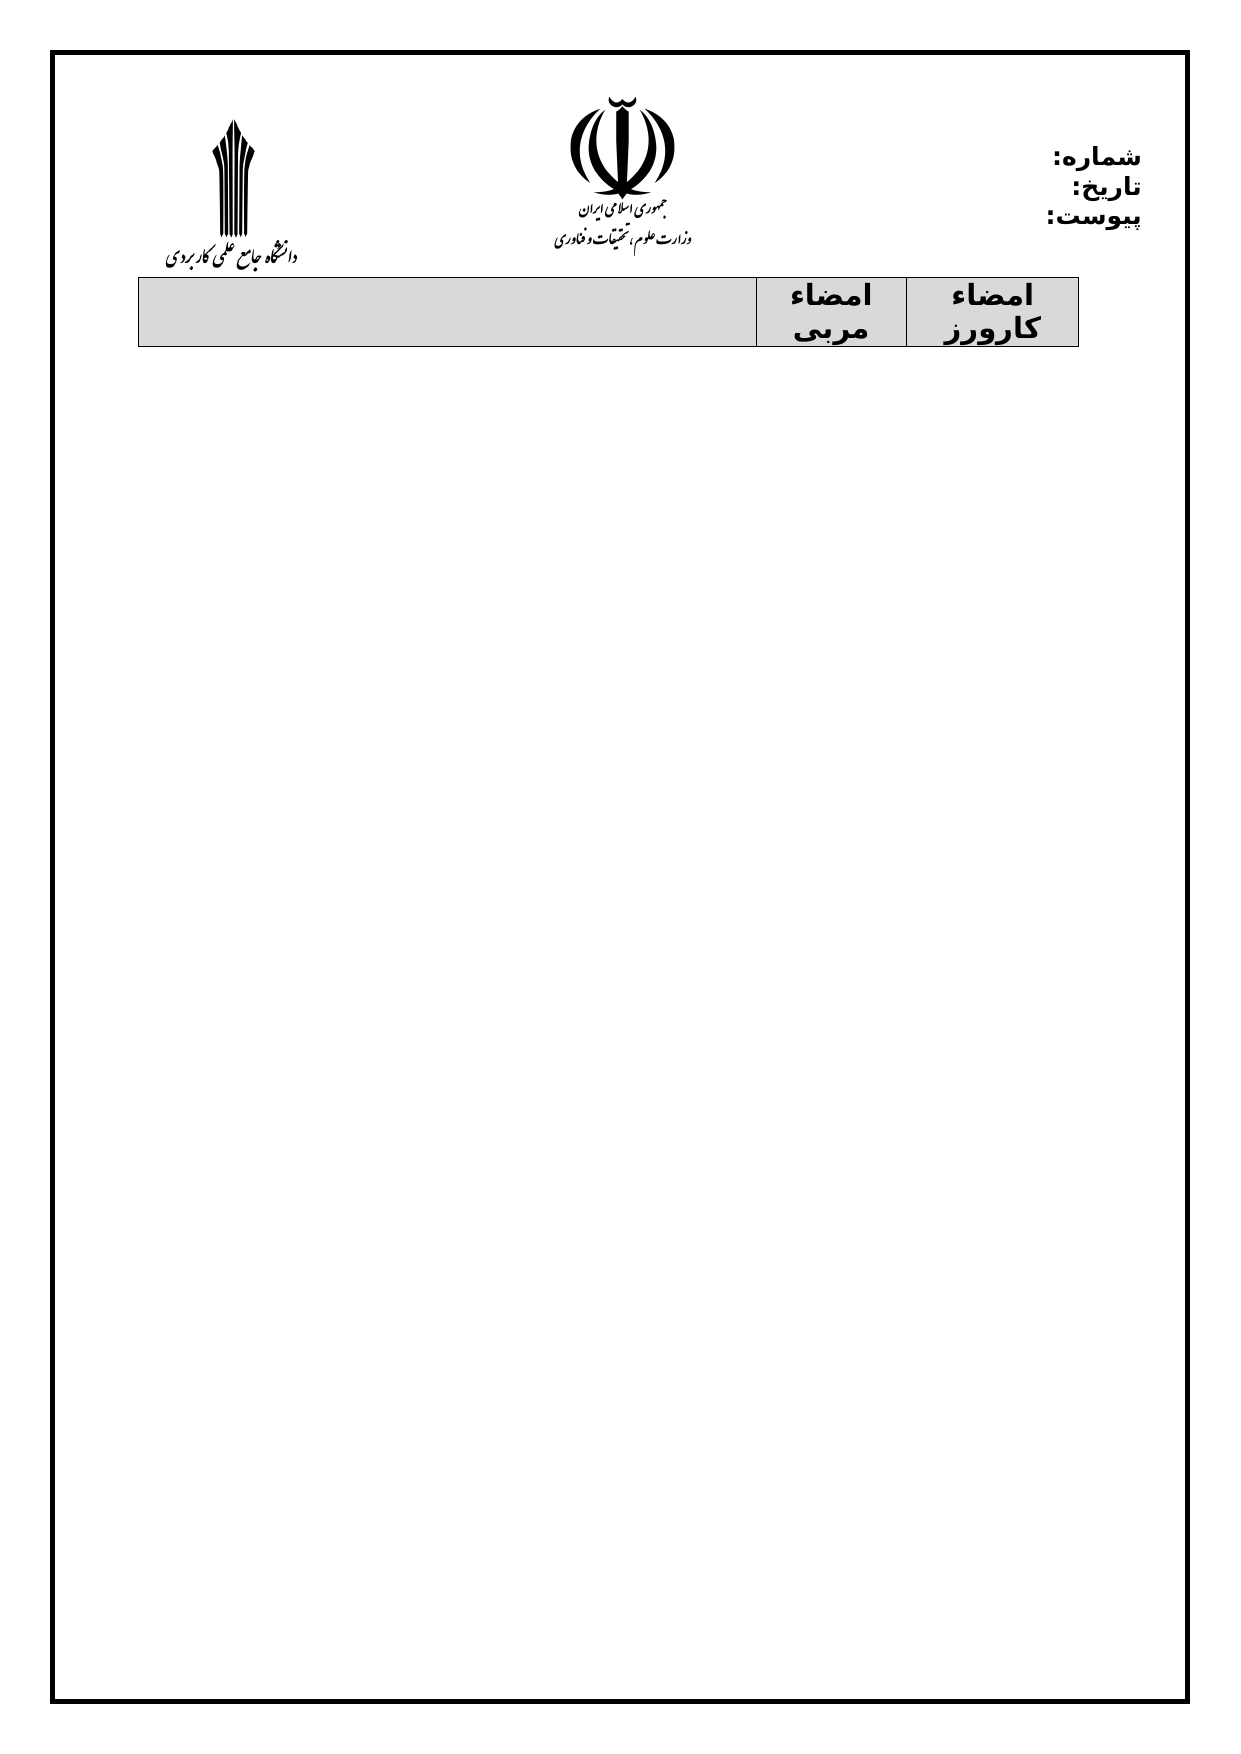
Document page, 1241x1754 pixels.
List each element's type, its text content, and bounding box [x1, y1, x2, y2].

table_cell محل امضاء مدرس [139, 278, 756, 346]
picture [539, 90, 705, 256]
table_cell محل امضاء کارورز [907, 278, 1078, 346]
picture [162, 118, 304, 272]
table_cell محل امضاء مربی [757, 278, 906, 346]
